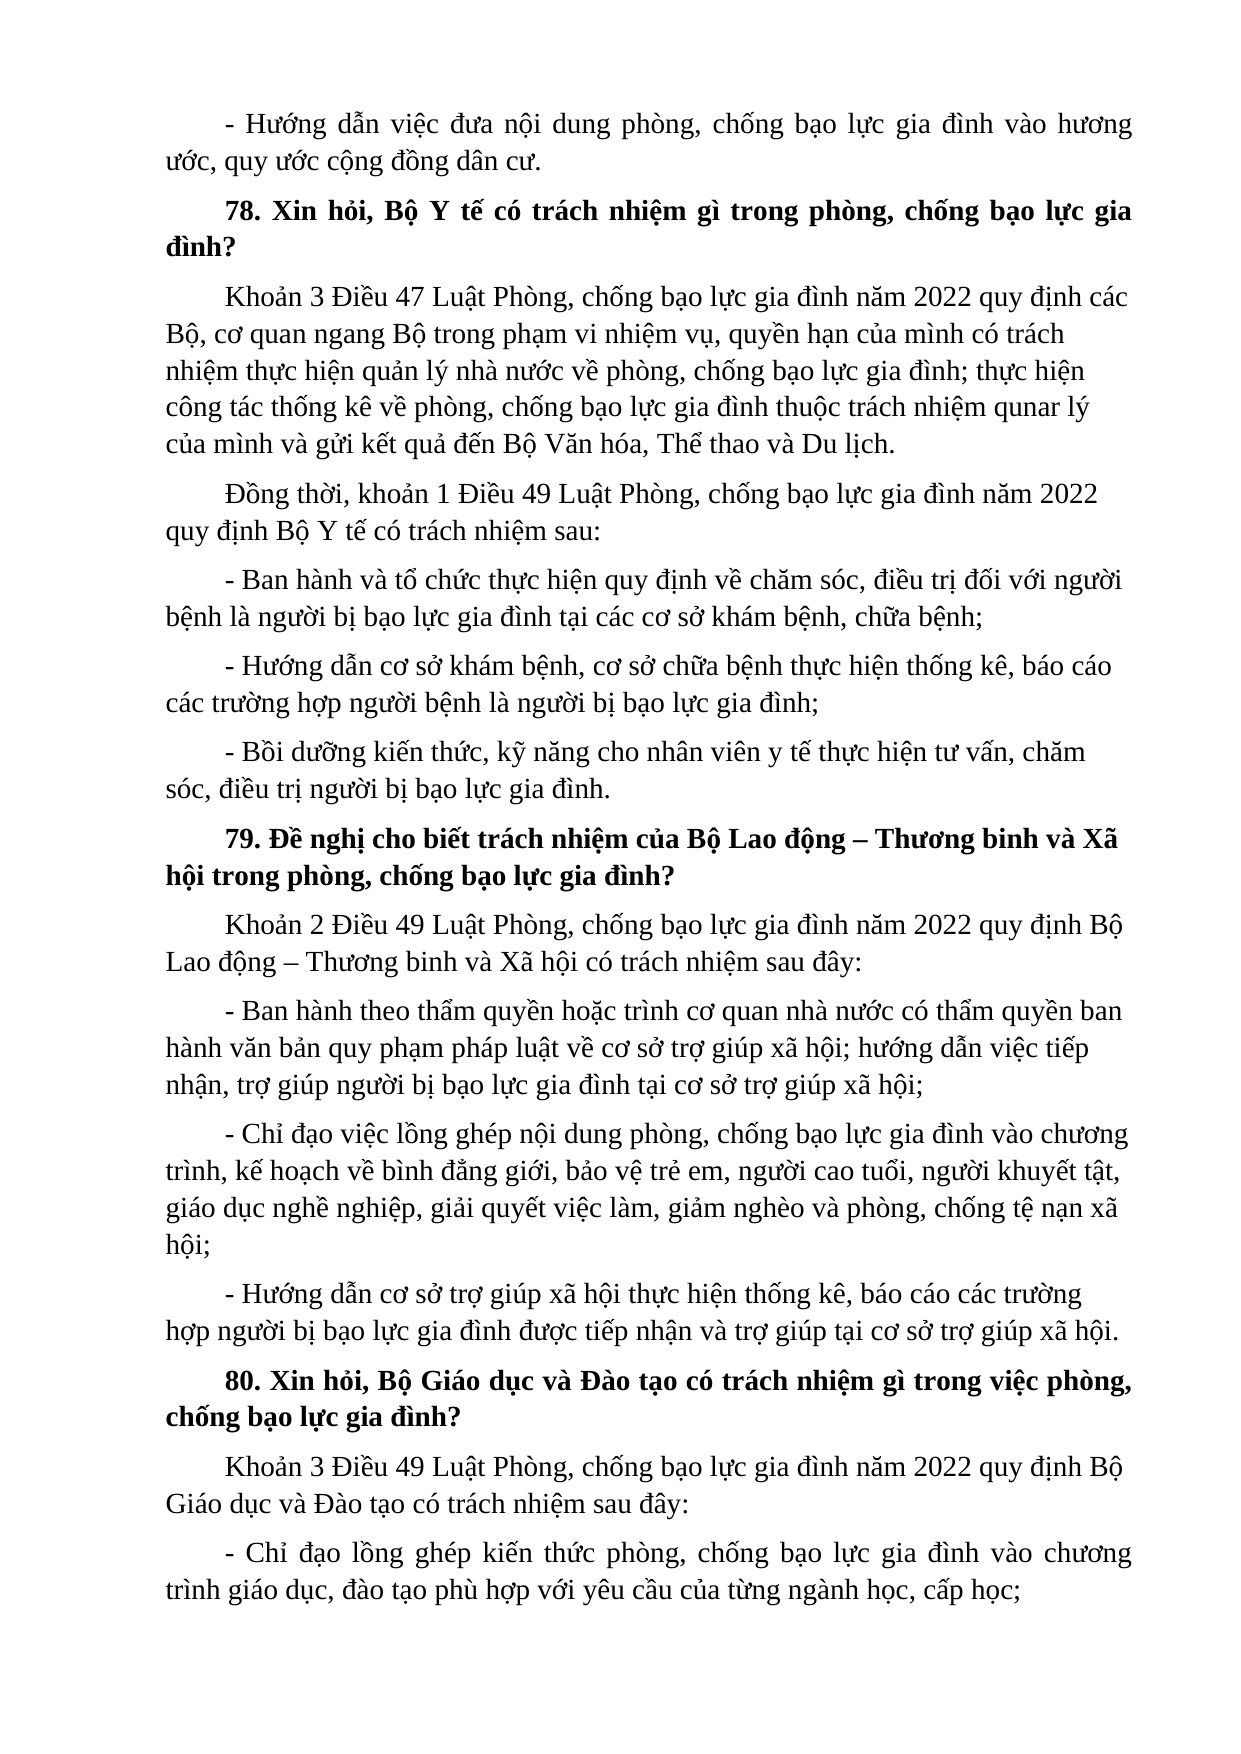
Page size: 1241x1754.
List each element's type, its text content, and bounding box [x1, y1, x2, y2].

text - Chỉ đạo lồng ghép kiến thức phòng, chống bạo lực gia đình vào chương trình giáo dục, đào tạo phù hợp với yêu cầu của từng ngành học, cấp học; [165, 1535, 1134, 1606]
text - Bồi dưỡng kiến thức, kỹ năng cho nhân viên y tế thực hiện tư vấn, chăm sóc, điều trị người bị bạo lực gia đình. [165, 734, 1134, 805]
text 79. Đề nghị cho biết trách nhiệm của Bộ Lao động – Thương binh và Xã hội trong phòng, chống bạo lực gia đình? [165, 821, 1134, 891]
text Khoản 2 Điều 49 Luật Phòng, chống bạo lực gia đình năm 2022 quy định Bộ Lao động – Thương binh và Xã hội có trách nhiệm sau đây: [165, 907, 1134, 977]
text - Hướng dẫn việc đưa nội dung phòng, chống bạo lực gia đình vào hương ước, quy ước cộng đồng dân cư. [165, 106, 1134, 177]
text Khoản 3 Điều 49 Luật Phòng, chống bạo lực gia đình năm 2022 quy định Bộ Giáo dục và Đào tạo có trách nhiệm sau đây: [165, 1449, 1134, 1519]
text 78. Xin hỏi, Bộ Y tế có trách nhiệm gì trong phòng, chống bạo lực gia đình? [165, 193, 1134, 263]
text Khoản 3 Điều 47 Luật Phòng, chống bạo lực gia đình năm 2022 quy định các Bộ, cơ quan ngang Bộ trong phạm vi nhiệm vụ, quyền hạn của mình có trách nhiệm thực hiện quản lý nhà nước về phòng, chống bạo lực gia đình; thực hiện công tác thống kê về phòng, chống bạo lực gia đình thuộc trách nhiệm qunar lý của mình và gửi kết quả đến Bộ Văn hóa, Thể thao và Du lịch. [165, 279, 1134, 460]
text - Ban hành theo thẩm quyền hoặc trình cơ quan nhà nước có thẩm quyền ban hành văn bản quy phạm pháp luật về cơ sở trợ giúp xã hội; hướng dẫn việc tiếp nhận, trợ giúp người bị bạo lực gia đình tại cơ sở trợ giúp xã hội; [165, 993, 1134, 1101]
text 80. Xin hỏi, Bộ Giáo dục và Đào tạo có trách nhiệm gì trong việc phòng, chống bạo lực gia đình? [165, 1363, 1134, 1433]
text - Hướng dẫn cơ sở khám bệnh, cơ sở chữa bệnh thực hiện thống kê, báo cáo các trường hợp người bệnh là người bị bạo lực gia đình; [165, 648, 1134, 719]
text - Ban hành và tổ chức thực hiện quy định về chăm sóc, điều trị đối với người bệnh là người bị bạo lực gia đình tại các cơ sở khám bệnh, chữa bệnh; [165, 562, 1134, 632]
text Đồng thời, khoản 1 Điều 49 Luật Phòng, chống bạo lực gia đình năm 2022 quy định Bộ Y tế có trách nhiệm sau: [165, 476, 1134, 546]
text - Chỉ đạo việc lồng ghép nội dung phòng, chống bạo lực gia đình vào chương trình, kế hoạch về bình đẳng giới, bảo vệ trẻ em, người cao tuổi, người khuyết tật, giáo dục nghề nghiệp, giải quyết việc làm, giảm nghèo và phòng, chống tệ nạn xã hội; [165, 1116, 1134, 1261]
text - Hướng dẫn cơ sở trợ giúp xã hội thực hiện thống kê, báo cáo các trường hợp người bị bạo lực gia đình được tiếp nhận và trợ giúp tại cơ sở trợ giúp xã hội. [165, 1276, 1134, 1347]
